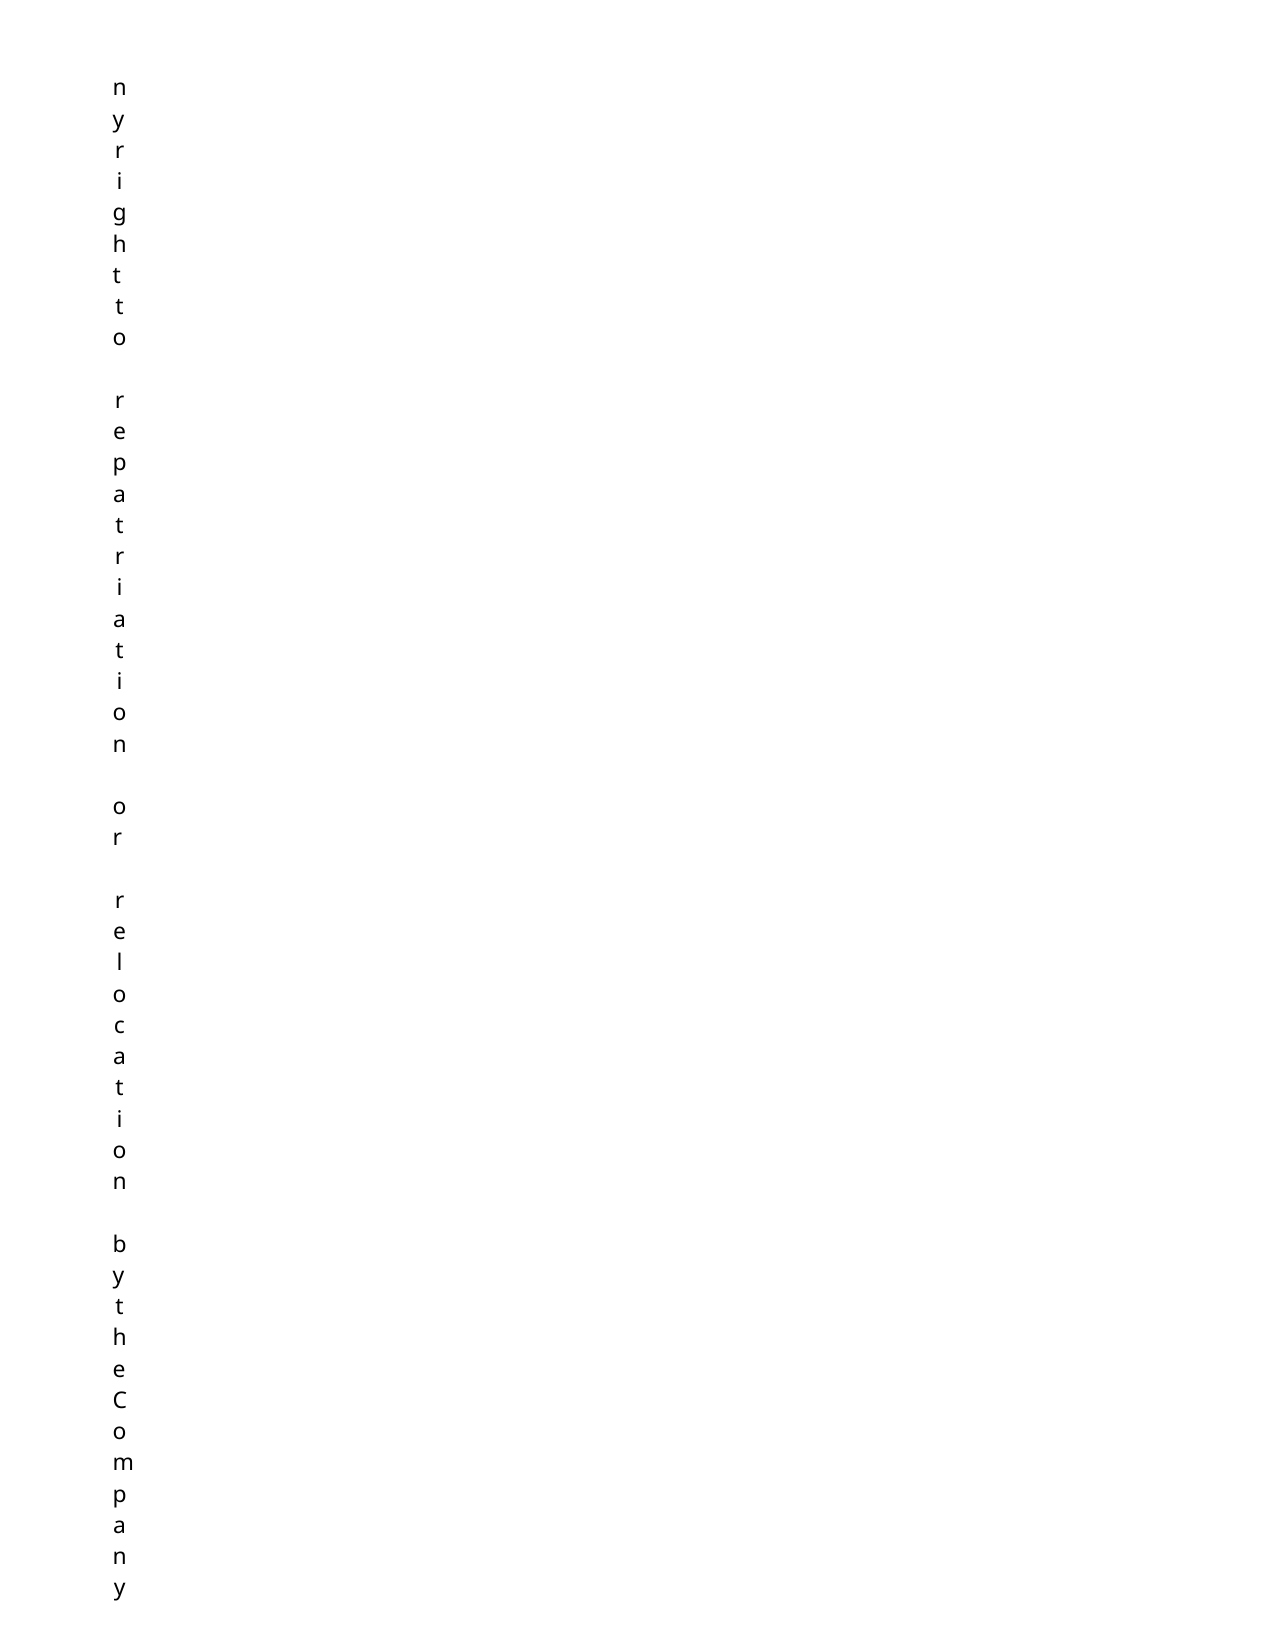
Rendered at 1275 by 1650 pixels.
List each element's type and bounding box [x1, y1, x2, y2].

text [112, 71, 126, 1603]
